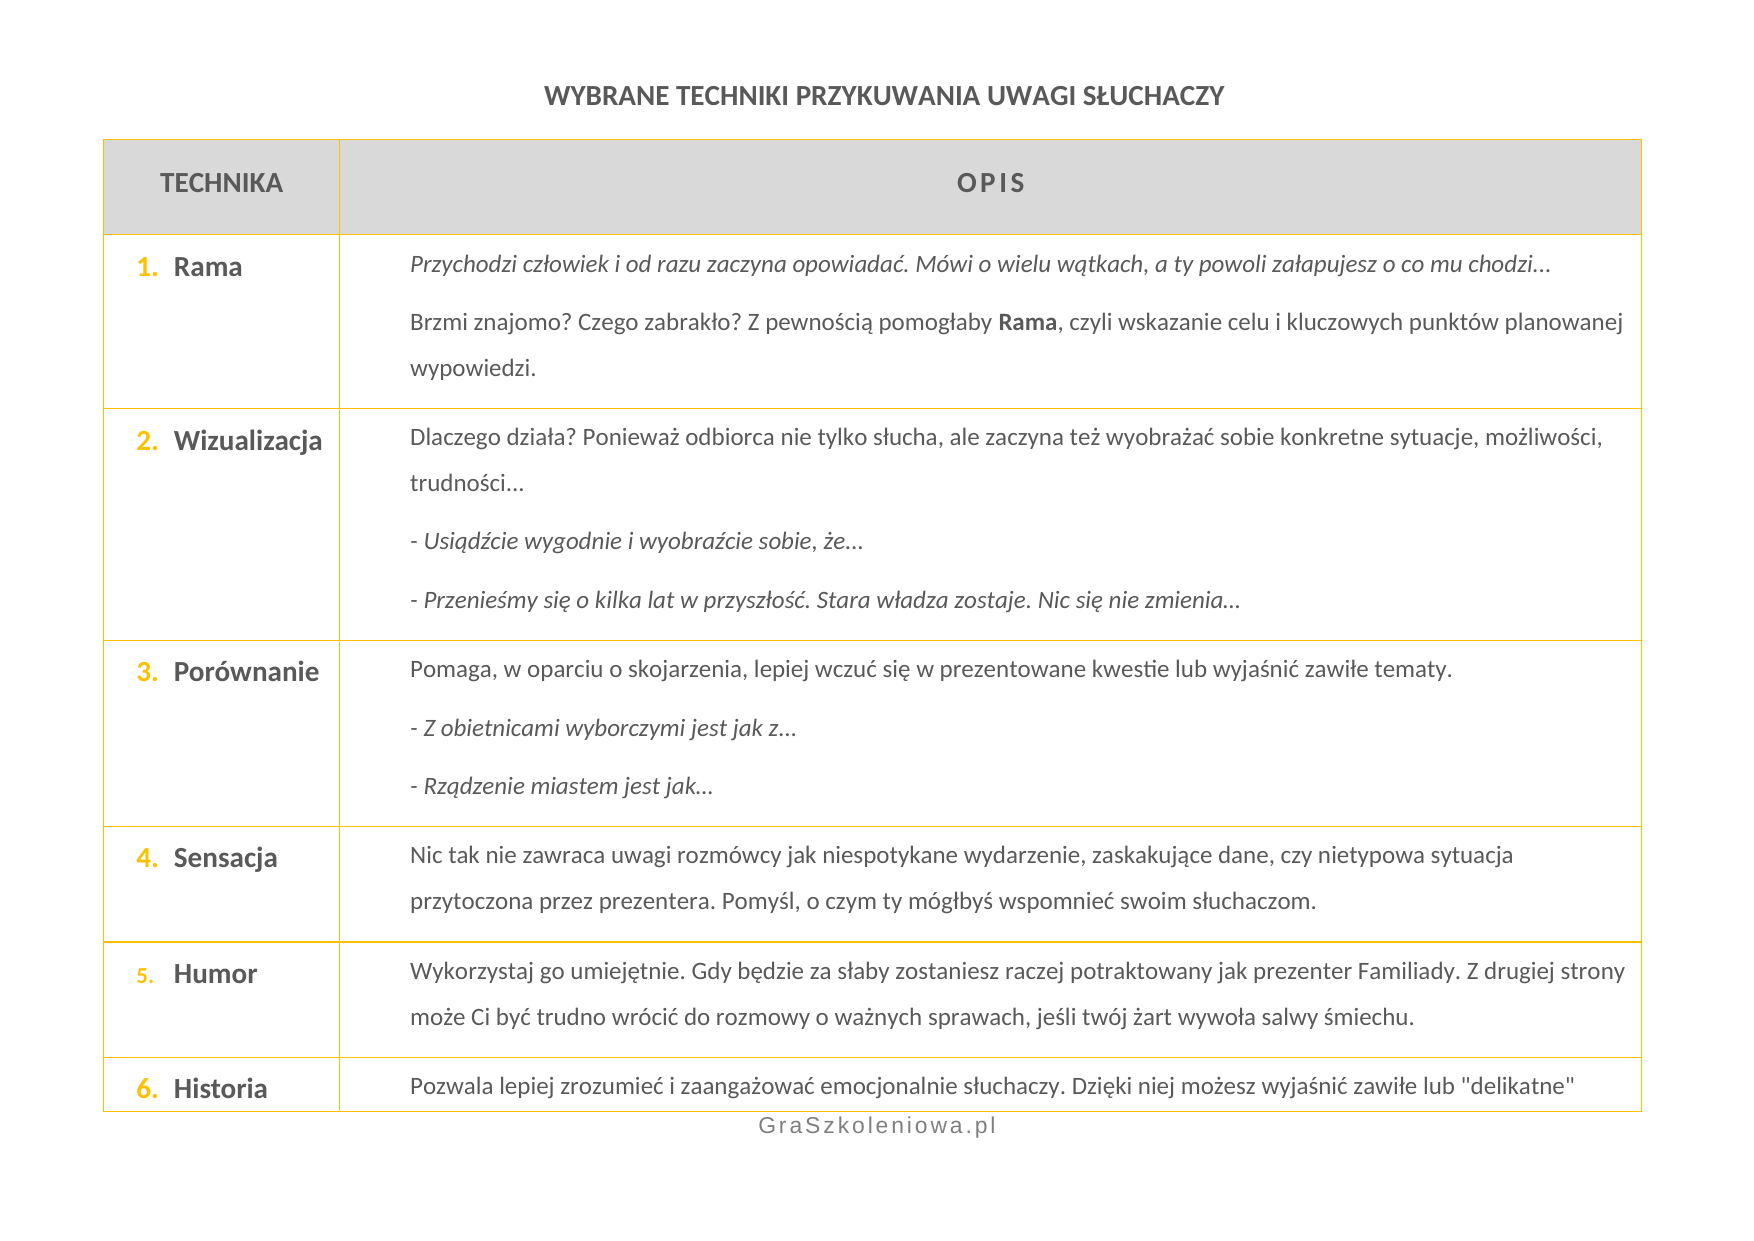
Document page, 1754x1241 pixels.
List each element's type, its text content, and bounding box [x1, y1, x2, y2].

table_cell Dlaczego działa? Ponieważ odbiorca nie tylko słucha, ale zaczyna też wyobrażać sobie konkretne sytuacje, możliwości, trudności... - Usiądźcie wygodnie i wyobraźcie sobie, że... - Przenieśmy się o kilka lat w przyszłość. Stara władza zostaje. Nic się nie zmienia… [340, 409, 1641, 640]
table_cell Nic tak nie zawraca uwagi rozmówcy jak niespotykane wydarzenie, zaskakujące dane, czy nietypowa sytuacja przytoczona przez prezentera. Pomyśl, o czym ty mógłbyś wspomnieć swoim słuchaczom. [340, 827, 1641, 941]
table_cell Porównanie [104, 641, 339, 826]
table_cell Pomaga, w oparciu o skojarzenia, lepiej wczuć się w prezentowane kwestie lub wyjaśnić zawiłe tematy. - Z obietnicami wyborczymi jest jak z... - Rządzenie miastem jest jak… [340, 641, 1641, 826]
table_cell Przychodzi człowiek i od razu zaczyna opowiadać. Mówi o wielu wątkach, a ty powoli załapujesz o co mu chodzi... Brzmi znajomo? Czego zabrakło? Z pewnością pomogłaby Rama, czyli wskazanie celu i kluczowych punktów planowanej wypowiedzi. [340, 235, 1641, 408]
table_cell Historia [104, 1058, 339, 1111]
table_cell Rama [104, 235, 339, 408]
table_header OPIS [340, 140, 1641, 234]
table_cell Sensacja [104, 827, 339, 941]
table_cell Wizualizacja [104, 409, 339, 640]
table_cell Wykorzystaj go umiejętnie. Gdy będzie za słaby zostaniesz raczej potraktowany jak prezenter Familiady. Z drugiej strony może Ci być trudno wrócić do rozmowy o ważnych sprawach, jeśli twój żart wywoła salwy śmiechu. [340, 943, 1641, 1057]
table_cell Humor [104, 943, 339, 1057]
table_header TECHNIKA [104, 140, 339, 234]
text WYBRANE TECHNIKI PRZYKUWANIA UWAGI SŁUCHACZY [103, 77, 1665, 112]
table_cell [340, 1058, 1641, 1111]
